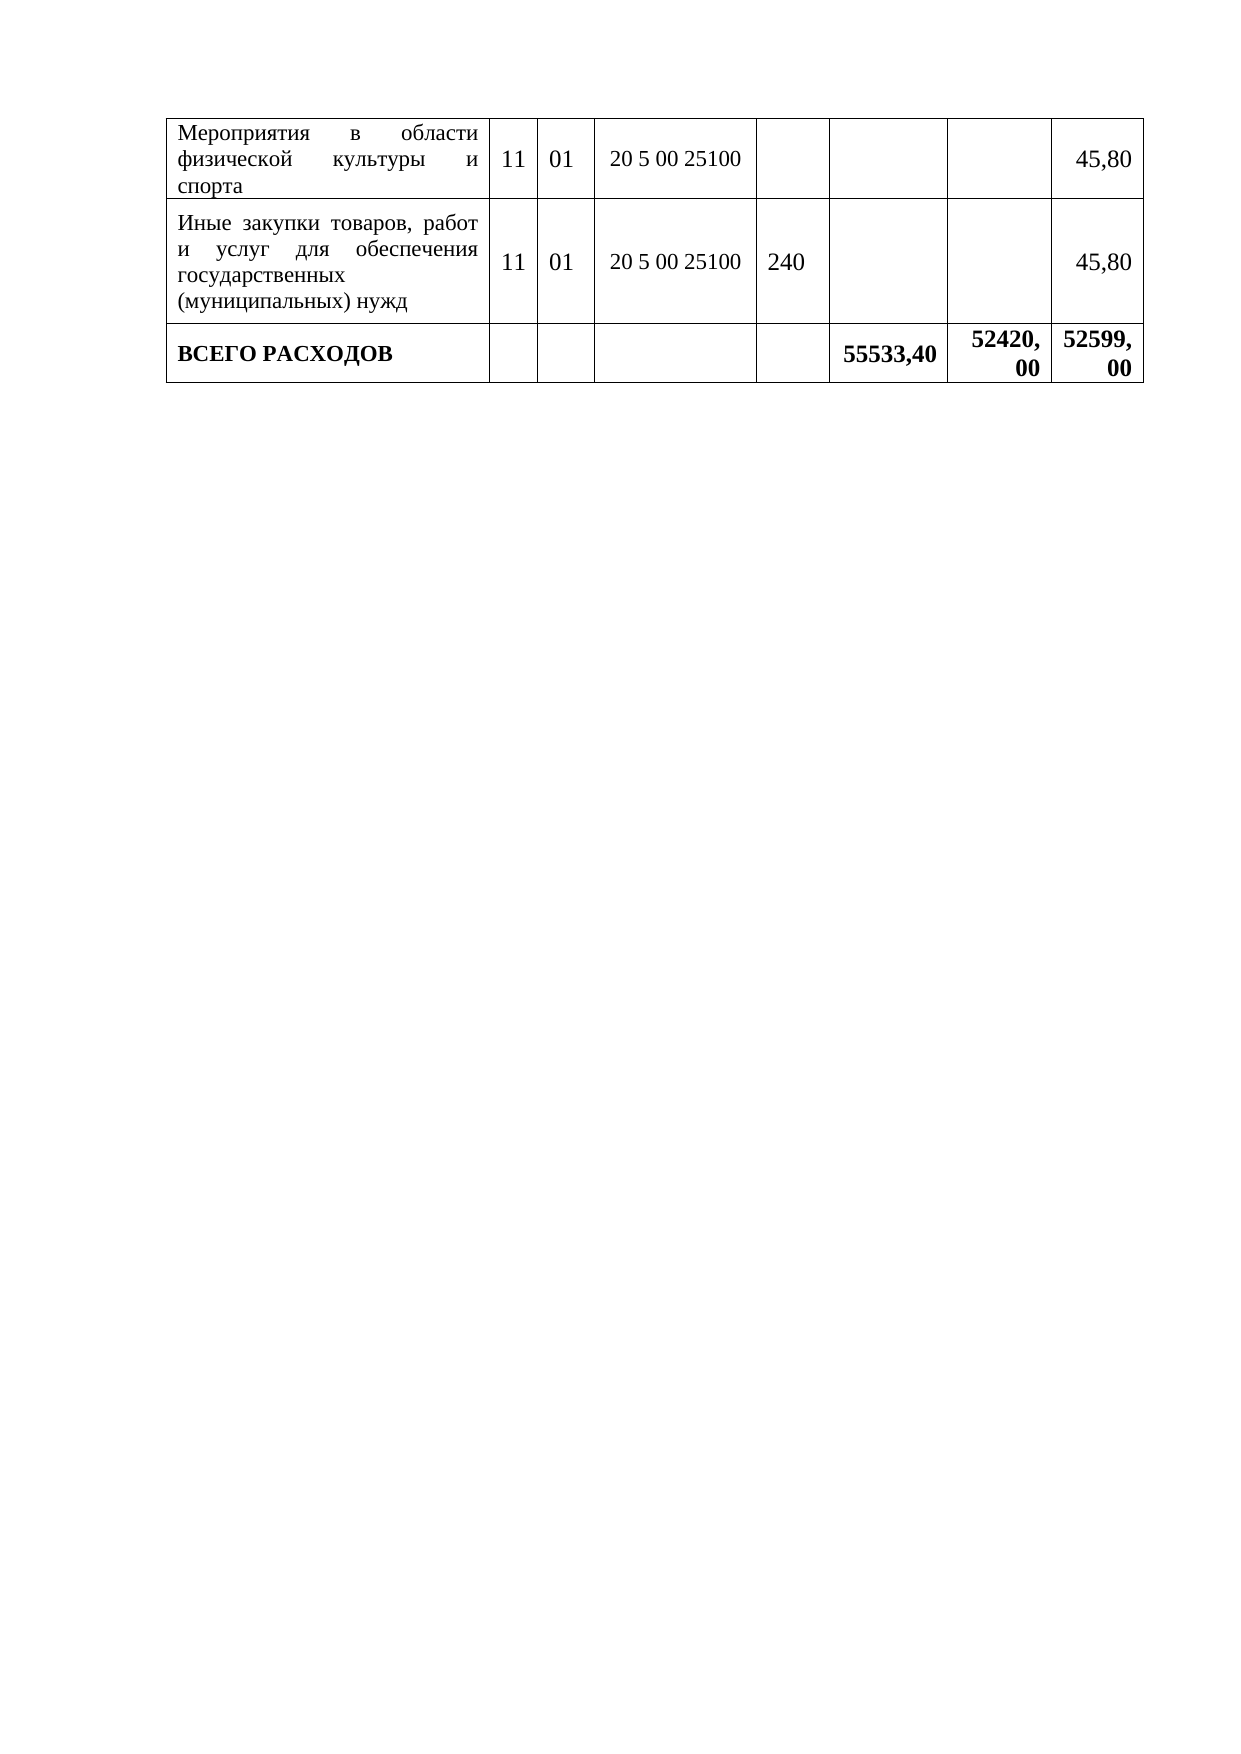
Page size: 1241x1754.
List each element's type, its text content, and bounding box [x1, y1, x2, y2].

table_cell [757, 324, 829, 382]
table_cell [538, 324, 594, 382]
table_cell 240 [757, 199, 829, 323]
table_cell Мероприятия в области физической культуры и спорта [167, 119, 489, 198]
table_cell 11 [490, 199, 537, 323]
table_cell 45,80 [1052, 199, 1143, 323]
table_cell [757, 119, 829, 198]
table_cell 45,80 [1052, 119, 1143, 198]
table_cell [167, 199, 489, 323]
table_cell [948, 199, 1051, 323]
table_cell [830, 199, 947, 323]
table_cell 01 [538, 119, 594, 198]
table_cell [490, 324, 537, 382]
table_cell ВСЕГО РАСХОДОВ [167, 324, 489, 382]
table_cell 52599,00 [1052, 324, 1143, 382]
table_cell 20 5 00 25100 [595, 199, 756, 323]
table_cell 55533,40 [830, 324, 947, 382]
table_cell 01 [538, 199, 594, 323]
table_cell 52420,00 [948, 324, 1051, 382]
table_cell 20 5 00 25100 [595, 119, 756, 198]
table_cell 11 [490, 119, 537, 198]
table_cell [830, 119, 947, 198]
table_cell [595, 324, 756, 382]
table_cell [948, 119, 1051, 198]
